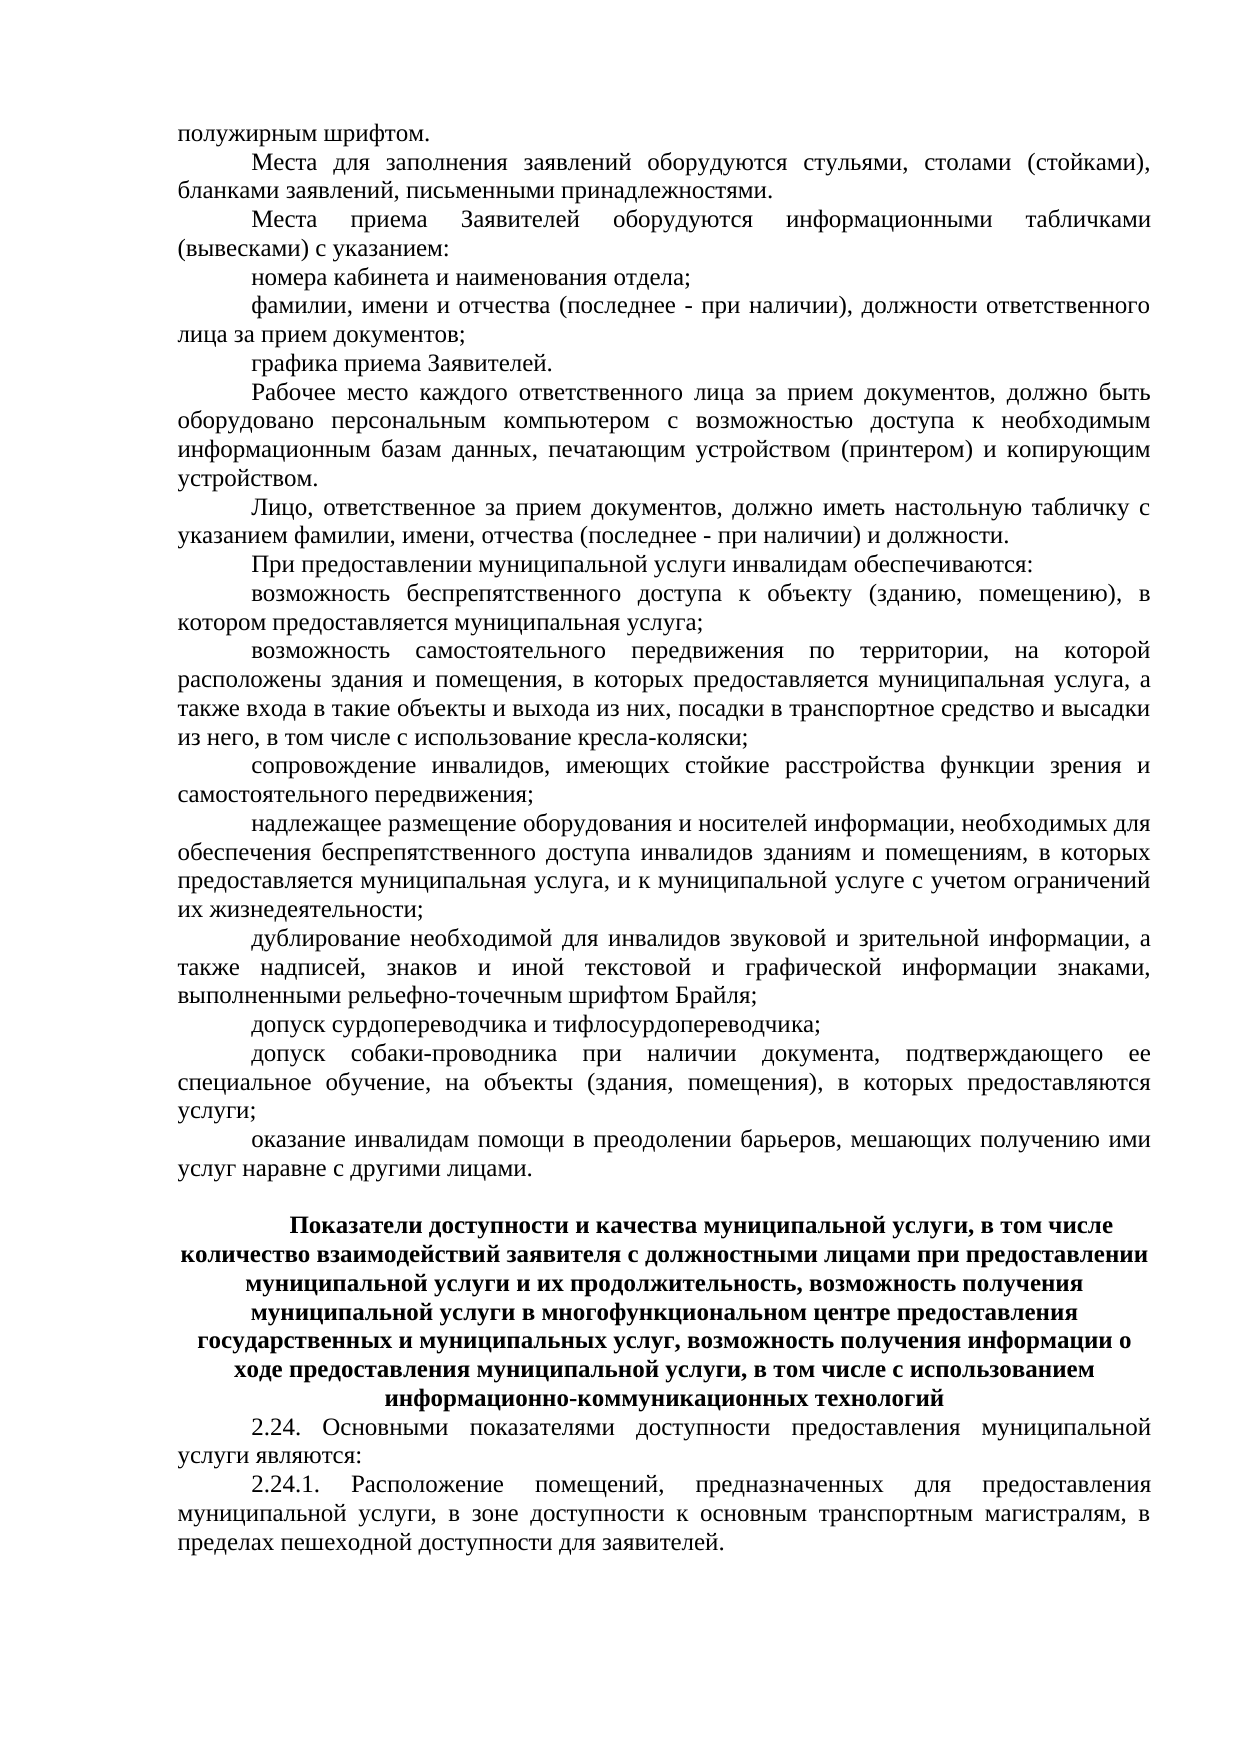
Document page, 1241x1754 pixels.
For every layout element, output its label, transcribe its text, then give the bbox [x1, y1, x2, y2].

text 2.24. Основными показателями доступности предоставления муниципальной услуги являются: [177, 1412, 1152, 1469]
text 2.24.1. Расположение помещений, предназначенных для предоставления муниципальной услуги, в зоне доступности к основным транспортным магистралям, в пределах пешеходной доступности для заявителей. [177, 1469, 1152, 1556]
text сопровождение инвалидов, имеющих стойкие расстройства функции зрения и самостоятельного передвижения; [177, 751, 1152, 808]
text Места для заполнения заявлений оборудуются стульями, столами (стойками), бланками заявлений, письменными принадлежностями. [177, 147, 1152, 204]
text дублирование необходимой для инвалидов звуковой и зрительной информации, а также надписей, знаков и иной текстовой и графической информации знаками, выполненными рельефно-точечным шрифтом Брайля; [177, 923, 1152, 1009]
text допуск сурдопереводчика и тифлосурдопереводчика; [177, 1009, 1152, 1038]
text Показатели доступности и качества муниципальной услуги, в том числе количество взаимодействий заявителя с должностными лицами при предоставлении муниципальной услуги и их продолжительность, возможность получения муниципальной услуги в многофункциональном центре предоставления государственных и муниципальных услуг, возможность получения информации о ходе предоставления муниципальной услуги, в том числе с использованием информационно-коммуникационных технологий [177, 1211, 1152, 1412]
text возможность беспрепятственного доступа к объекту (зданию, помещению), в котором предоставляется муниципальная услуга; [177, 578, 1152, 636]
text фамилии, имени и отчества (последнее - при наличии), должности ответственного лица за прием документов; [177, 291, 1152, 348]
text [177, 118, 1152, 147]
text Места приема Заявителей оборудуются информационными табличками (вывесками) с указанием: [177, 204, 1152, 262]
text допуск собаки-проводника при наличии документа, подтверждающего ее специальное обучение, на объекты (здания, помещения), в которых предоставляются услуги; [177, 1038, 1152, 1124]
text При предоставлении муниципальной услуги инвалидам обеспечиваются: [177, 549, 1152, 578]
text Рабочее место каждого ответственного лица за прием документов, должно быть оборудовано персональным компьютером с возможностью доступа к необходимым информационным базам данных, печатающим устройством (принтером) и копирующим устройством. [177, 377, 1152, 492]
text надлежащее размещение оборудования и носителей информации, необходимых для обеспечения беспрепятственного доступа инвалидов зданиям и помещениям, в которых предоставляется муниципальная услуга, и к муниципальной услуге с учетом ограничений их жизнедеятельности; [177, 808, 1152, 923]
text оказание инвалидам помощи в преодолении барьеров, мешающих получению ими услуг наравне с другими лицами. [177, 1124, 1152, 1182]
text номера кабинета и наименования отдела; [177, 262, 1152, 291]
text Лицо, ответственное за прием документов, должно иметь настольную табличку с указанием фамилии, имени, отчества (последнее - при наличии) и должности. [177, 492, 1152, 549]
text возможность самостоятельного передвижения по территории, на которой расположены здания и помещения, в которых предоставляется муниципальная услуга, а также входа в такие объекты и выхода из них, посадки в транспортное средство и высадки из него, в том числе с использование кресла-коляски; [177, 636, 1152, 751]
text графика приема Заявителей. [177, 348, 1152, 377]
